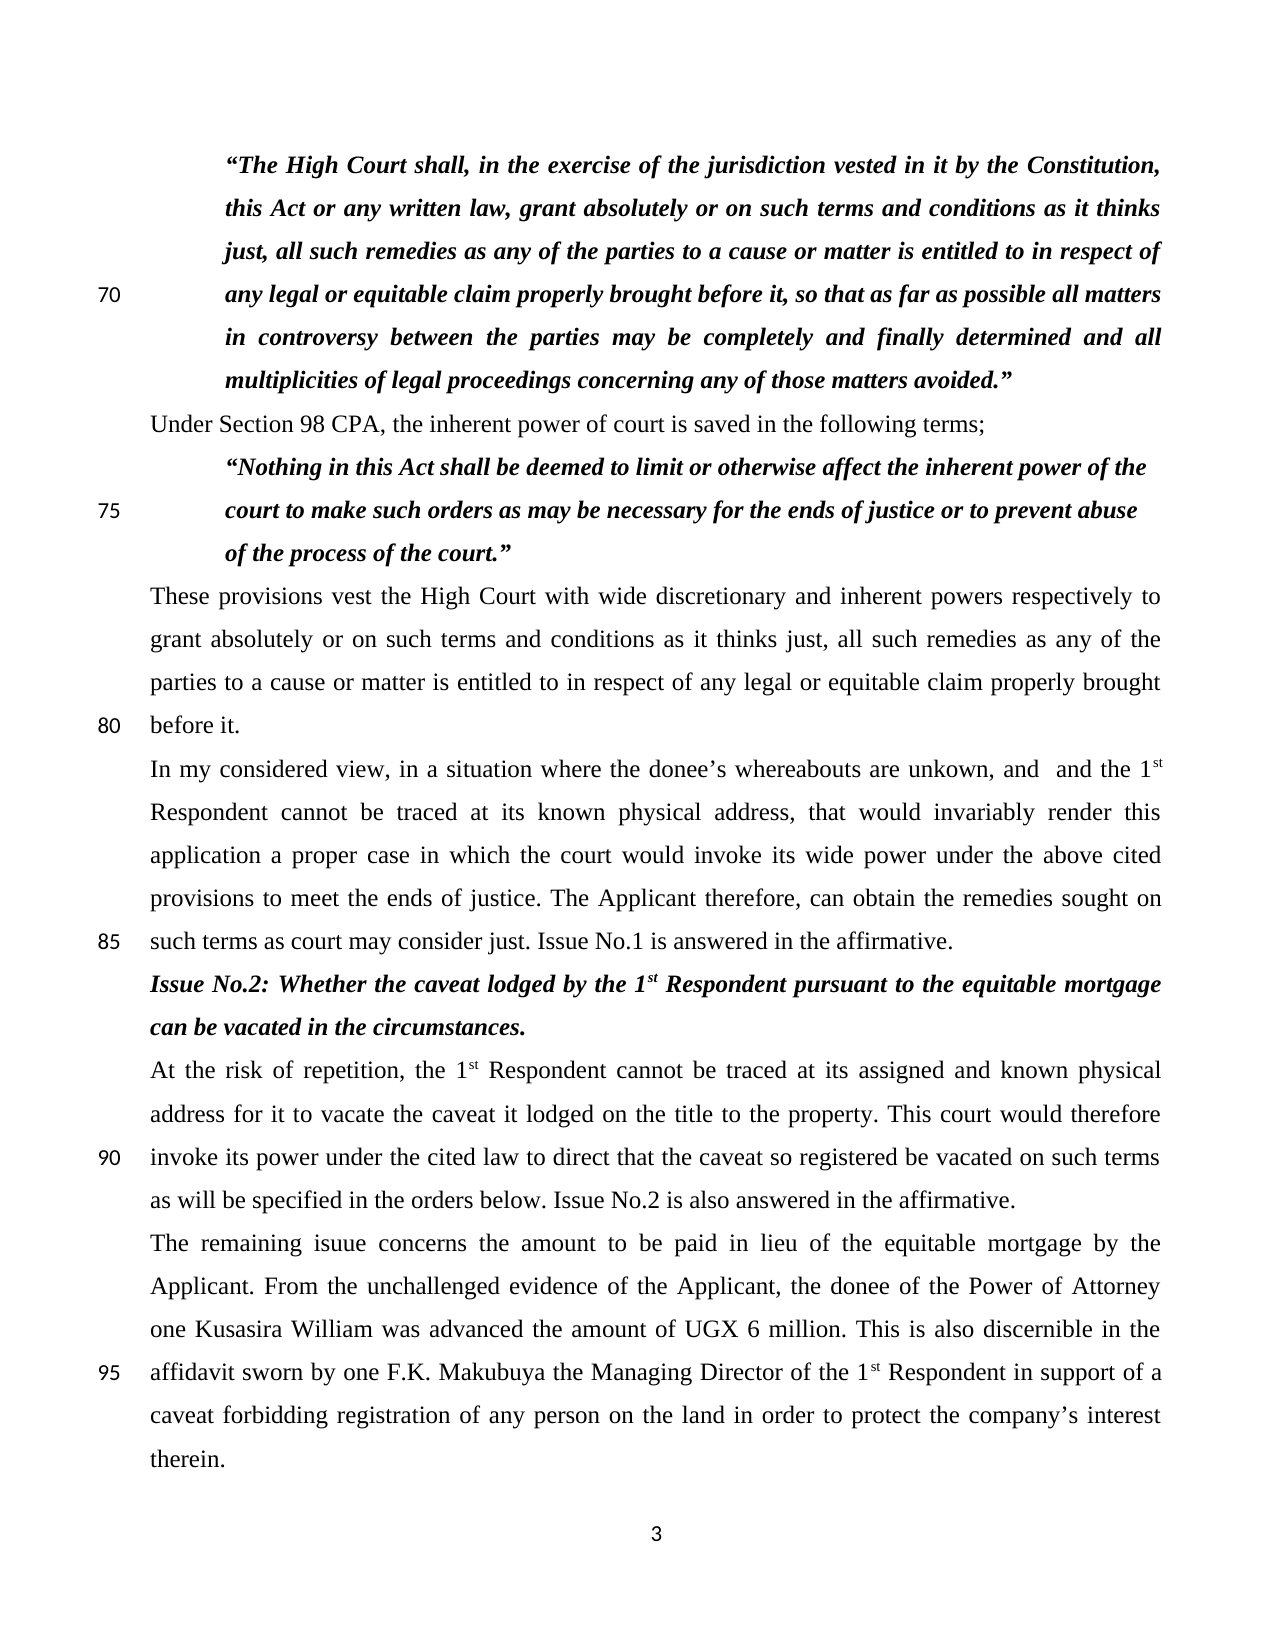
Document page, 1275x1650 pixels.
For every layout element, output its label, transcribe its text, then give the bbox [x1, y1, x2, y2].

text These provisions vest the High Court with wide discretionary and inherent powers respectively to grant absolutely or on such terms and conditions as it thinks just, all such remedies as any of the parties to a cause or matter is entitled to in respect of any legal or equitable claim properly brought before it. [150, 581, 1162, 739]
text Under Section 98 CPA, the inherent power of court is saved in the following terms; [150, 409, 1162, 437]
text At the risk of repetition, the 1st Respondent cannot be traced at its assigned and known physical address for it to vacate the caveat it lodged on the title to the property. This court would therefore invoke its power under the cited law to direct that the caveat so registered be vacated on such terms as will be specified in the orders below. Issue No.2 is also answered in the affirmative. [150, 1056, 1162, 1214]
text The remaining isuue concerns the amount to be paid in lieu of the equitable mortgage by the Applicant. From the unchallenged evidence of the Applicant, the donee of the Power of Attorney one Kusasira William was advanced the amount of UGX 6 million. This is also discernible in the affidavit sworn by one F.K. Makubuya the Managing Director of the 1st Respondent in support of a caveat forbidding registration of any person on the land in order to protect the company’s interest therein. [150, 1228, 1162, 1472]
text Issue No.2: Whether the caveat lodged by the 1st Respondent pursuant to the equitable mortgage can be vacated in the circumstances. [150, 969, 1162, 1041]
text “The High Court shall, in the exercise of the jurisdiction vested in it by the Constitution, this Act or any written law, grant absolutely or on such terms and conditions as it thinks just, all such remedies as any of the parties to a cause or matter is entitled to in respect of any legal or equitable claim properly brought before it, so that as far as possible all matters in controversy between the parties may be completely and finally determined and all multiplicities of legal proceedings concerning any of those matters avoided.” [225, 150, 1162, 394]
text In my considered view, in a situation where the donee’s whereabouts are unkown, and and the 1st Respondent cannot be traced at its known physical address, that would invariably render this application a proper case in which the court would invoke its wide power under the above cited provisions to meet the ends of justice. The Applicant therefore, can obtain the remedies sought on such terms as court may consider just. Issue No.1 is answered in the affirmative. [150, 754, 1162, 955]
text “Nothing in this Act shall be deemed to limit or otherwise affect the inherent power of the court to make such orders as may be necessary for the ends of justice or to prevent abuse of the process of the court.” [225, 452, 1162, 567]
